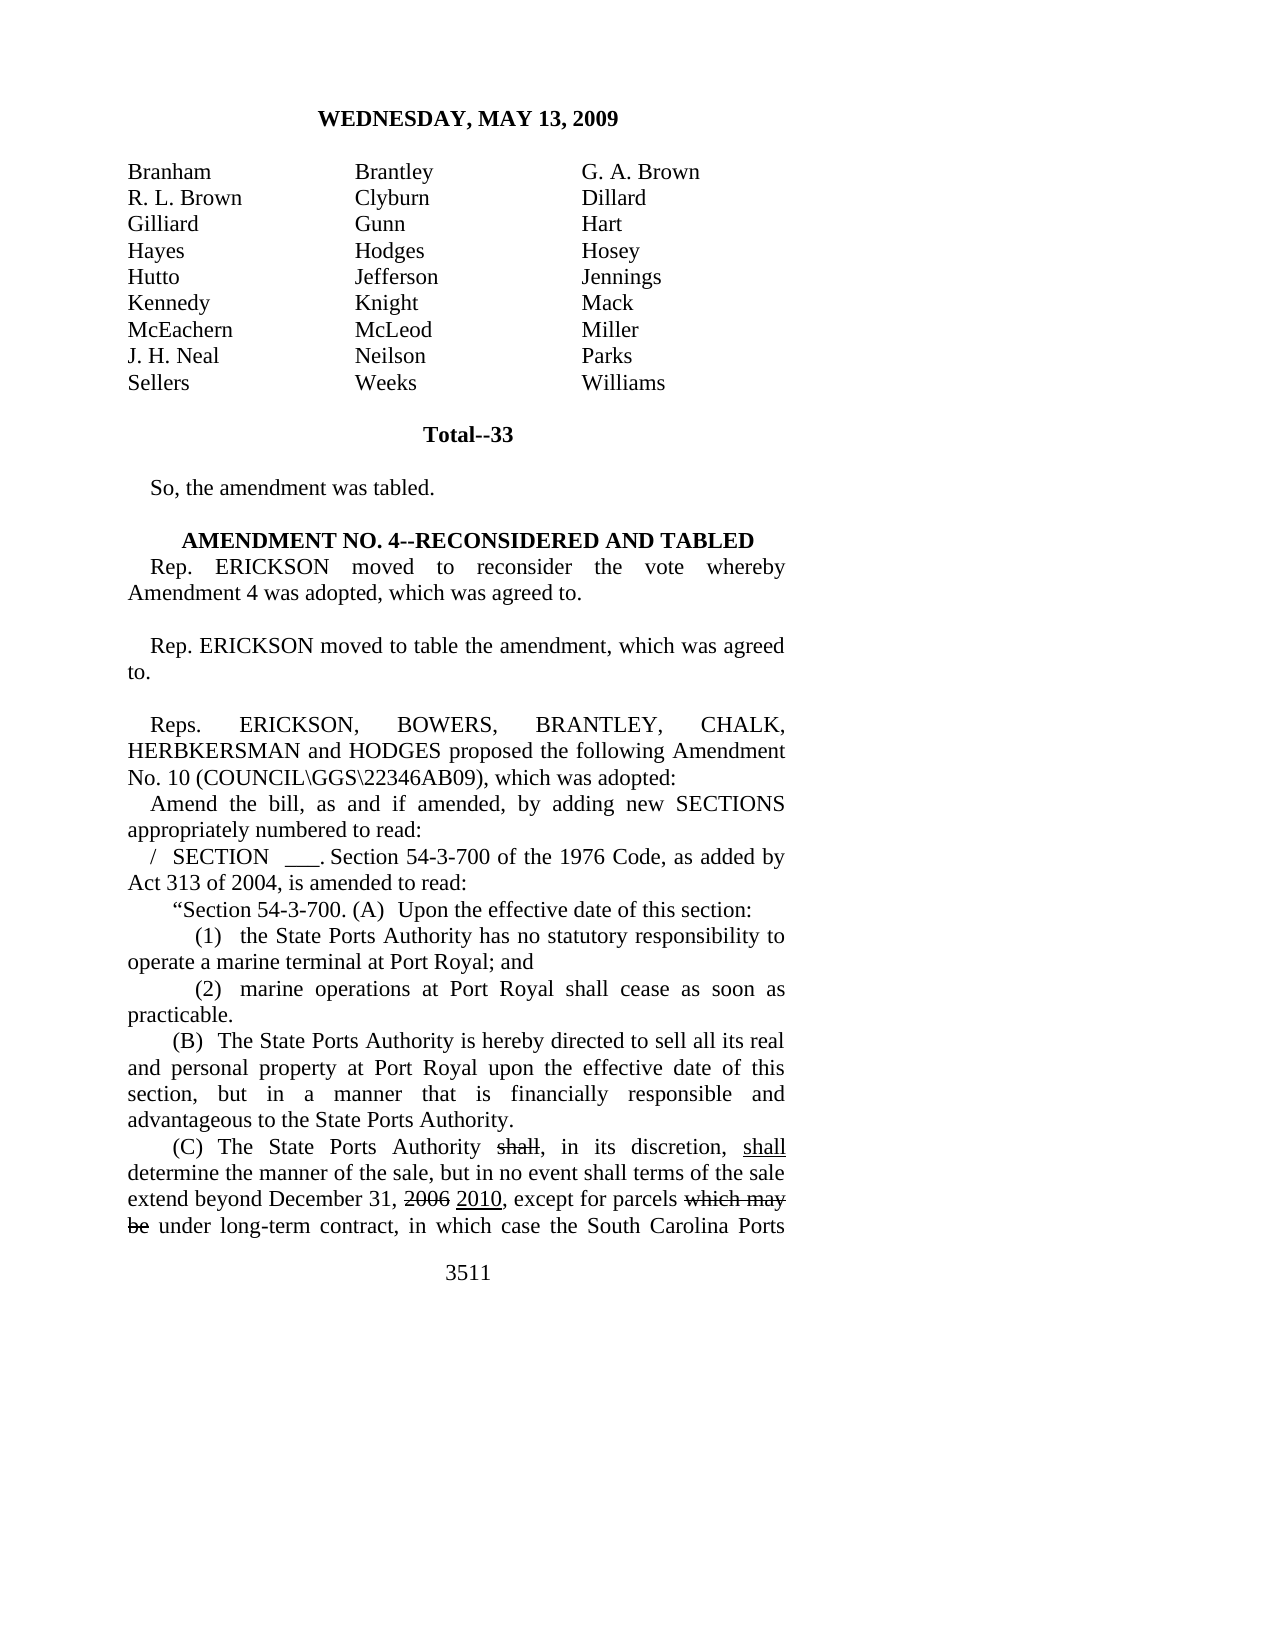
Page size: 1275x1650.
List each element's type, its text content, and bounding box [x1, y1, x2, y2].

table_cell R. L. Brown [116, 184, 343, 210]
table_cell Gunn [343, 210, 570, 237]
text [127, 1133, 786, 1238]
table_cell J. H. Neal [116, 342, 343, 368]
text Total--33 [127, 421, 786, 448]
table_cell Jefferson [343, 263, 570, 289]
text Rep. ERICKSON moved to reconsider the vote whereby Amendment 4 was adopted, which was agreed to. [127, 553, 786, 606]
table_cell Hosey [570, 237, 797, 263]
table_cell Parks [570, 342, 797, 368]
text (1) the State Ports Authority has no statutory responsibility to operate a marine terminal at Port Royal; and [127, 922, 786, 975]
table_cell Williams [570, 369, 797, 395]
table_cell Kennedy [116, 290, 343, 316]
table_cell Hutto [116, 263, 343, 289]
text Amend the bill, as and if amended, by adding new SECTIONS appropriately numbered to read: [127, 790, 786, 843]
table_cell McLeod [343, 316, 570, 342]
text (2) marine operations at Port Royal shall cease as soon as practicable. [127, 975, 786, 1027]
table_cell Neilson [343, 342, 570, 368]
table_cell Branham [116, 158, 343, 184]
table_cell Dillard [570, 184, 797, 210]
table_cell Knight [343, 290, 570, 316]
table_cell Miller [570, 316, 797, 342]
text (B) The State Ports Authority is hereby directed to sell all its real and personal property at Port Royal upon the effective date of this section, but in a manner that is financially responsible and advantageous to the State Ports Authority. [127, 1027, 786, 1133]
table_cell Brantley [343, 158, 570, 184]
text Reps. ERICKSON, BOWERS, BRANTLEY, CHALK, HERBKERSMAN and HODGES proposed the following Amendment No. 10 (COUNCIL\GGS\22346AB09), which was adopted: [127, 711, 786, 790]
table_cell Jennings [570, 263, 797, 289]
table_cell McEachern [116, 316, 343, 342]
text / SECTION ___. Section 54-3-700 of the 1976 Code, as added by Act 313 of 2004, is amended to read: [127, 843, 786, 896]
text “Section 54-3-700. (A) Upon the effective date of this section: [127, 896, 786, 922]
table_cell Clyburn [343, 184, 570, 210]
table_cell Mack [570, 290, 797, 316]
text So, the amendment was tabled. [127, 474, 786, 500]
table_cell Weeks [343, 369, 570, 395]
table_cell G. A. Brown [570, 158, 797, 184]
table_cell Hodges [343, 237, 570, 263]
table_cell Hart [570, 210, 797, 237]
table_cell Hayes [116, 237, 343, 263]
text Rep. ERICKSON moved to table the amendment, which was agreed to. [127, 632, 786, 685]
table_cell Gilliard [116, 210, 343, 237]
table_cell Sellers [116, 369, 343, 395]
text AMENDMENT NO. 4--RECONSIDERED AND TABLED [127, 527, 786, 553]
